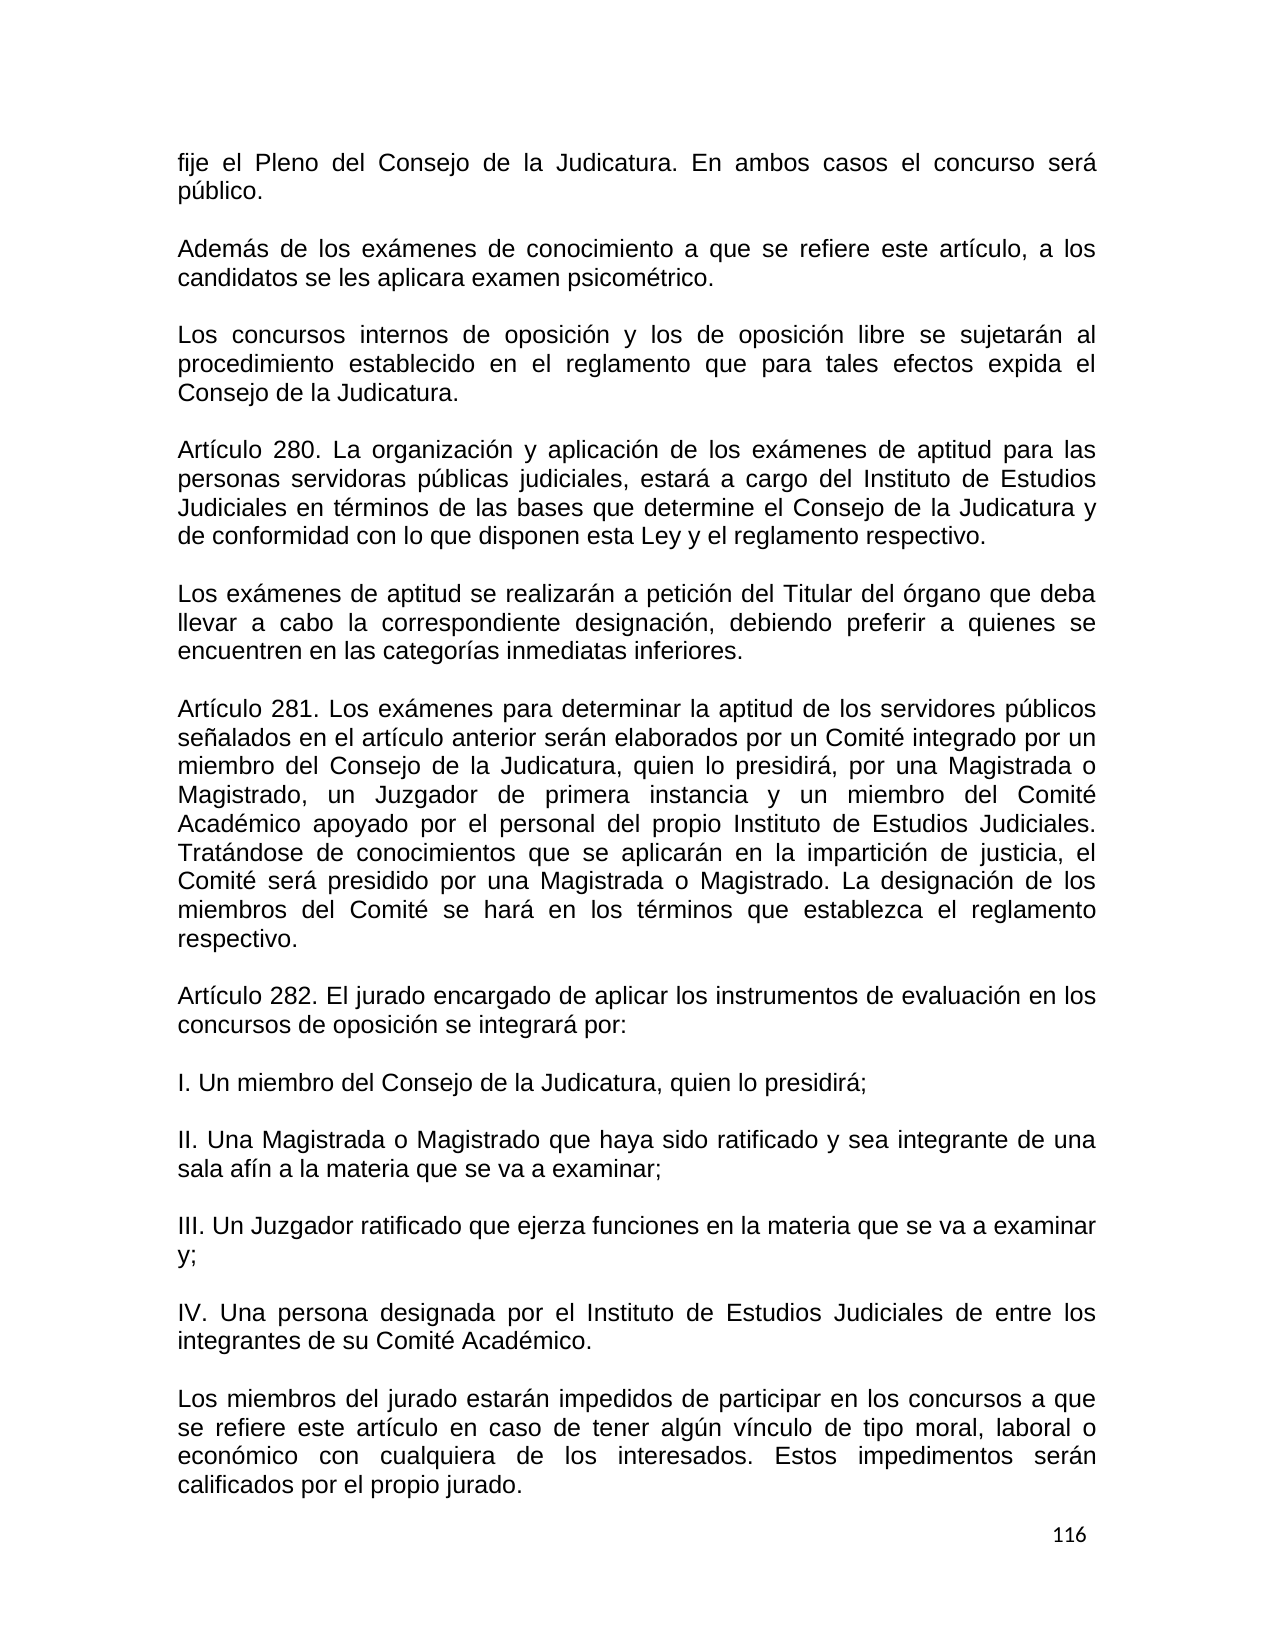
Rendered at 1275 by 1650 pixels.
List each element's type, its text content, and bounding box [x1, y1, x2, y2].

text Artículo 281. Los exámenes para determinar la aptitud de los servidores públicos señalados en el artículo anterior serán elaborados por un Comité integrado por un miembro del Consejo de la Judicatura, quien lo presidirá, por una Magistrada o Magistrado, un Juzgador de primera instancia y un miembro del Comité Académico apoyado por el personal del propio Instituto de Estudios Judiciales. Tratándose de conocimientos que se aplicarán en la impartición de justicia, el Comité será presidido por una Magistrada o Magistrado. La designación de los miembros del Comité se hará en los términos que establezca el reglamento respectivo. [177, 694, 1098, 953]
text Los exámenes de aptitud se realizarán a petición del Titular del órgano que deba llevar a cabo la correspondiente designación, debiendo preferir a quienes se encuentren en las categorías inmediatas inferiores. [177, 579, 1098, 665]
text IV. Una persona designada por el Instituto de Estudios Judiciales de entre los integrantes de su Comité Académico. [177, 1298, 1098, 1355]
text Artículo 282. El jurado encargado de aplicar los instrumentos de evaluación en los concursos de oposición se integrará por: [177, 981, 1098, 1039]
text Los miembros del jurado estarán impedidos de participar en los concursos a que se refiere este artículo en caso de tener algún vínculo de tipo moral, laboral o económico con cualquiera de los interesados. Estos impedimentos serán calificados por el propio jurado. [177, 1384, 1098, 1499]
text Artículo 280. La organización y aplicación de los exámenes de aptitud para las personas servidoras públicas judiciales, estará a cargo del Instituto de Estudios Judiciales en términos de las bases que determine el Consejo de la Judicatura y de conformidad con lo que disponen esta Ley y el reglamento respectivo. [177, 435, 1098, 550]
text III. Un Juzgador ratificado que ejerza funciones en la materia que se va a examinar y; [177, 1211, 1098, 1269]
text I. Un miembro del Consejo de la Judicatura, quien lo presidirá; [177, 1068, 1098, 1096]
text Los concursos internos de oposición y los de oposición libre se sujetarán al procedimiento establecido en el reglamento que para tales efectos expida el Consejo de la Judicatura. [177, 320, 1098, 406]
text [177, 148, 1098, 205]
text Además de los exámenes de conocimiento a que se refiere este artículo, a los candidatos se les aplicara examen psicométrico. [177, 234, 1098, 291]
text II. Una Magistrada o Magistrado que haya sido ratificado y sea integrante de una sala afín a la materia que se va a examinar; [177, 1125, 1098, 1183]
